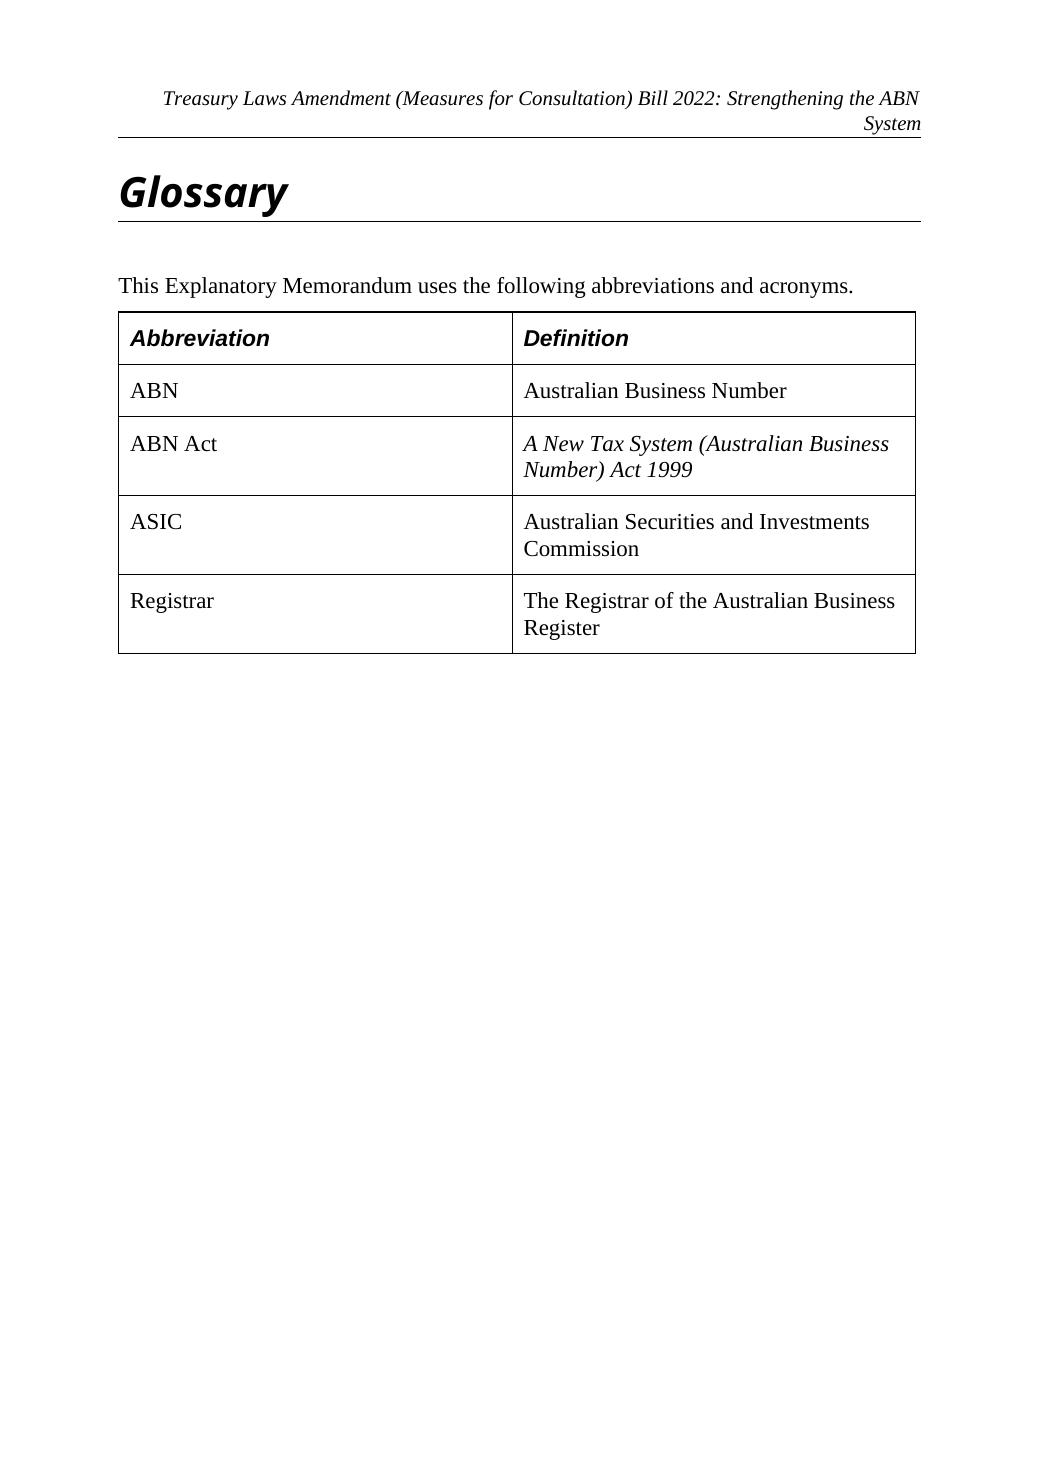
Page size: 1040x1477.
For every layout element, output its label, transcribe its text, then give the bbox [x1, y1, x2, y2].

table_header Abbreviation [119, 313, 512, 364]
table_cell The Registrar of the Australian Business Register [513, 575, 915, 652]
text This Explanatory Memorandum uses the following abbreviations and acronyms. [118, 272, 921, 299]
table_cell Australian Securities and Investments Commission [513, 496, 915, 574]
table_cell ASIC [119, 496, 512, 574]
table_cell ABN [119, 365, 512, 416]
table_cell ABN Act [119, 417, 512, 495]
subtitle Glossary [118, 163, 921, 221]
table_cell Australian Business Number [513, 365, 915, 416]
table_header Definition [513, 313, 915, 364]
table_cell A New Tax System (Australian Business Number) Act 1999 [513, 417, 915, 495]
table_cell Registrar [119, 575, 512, 652]
